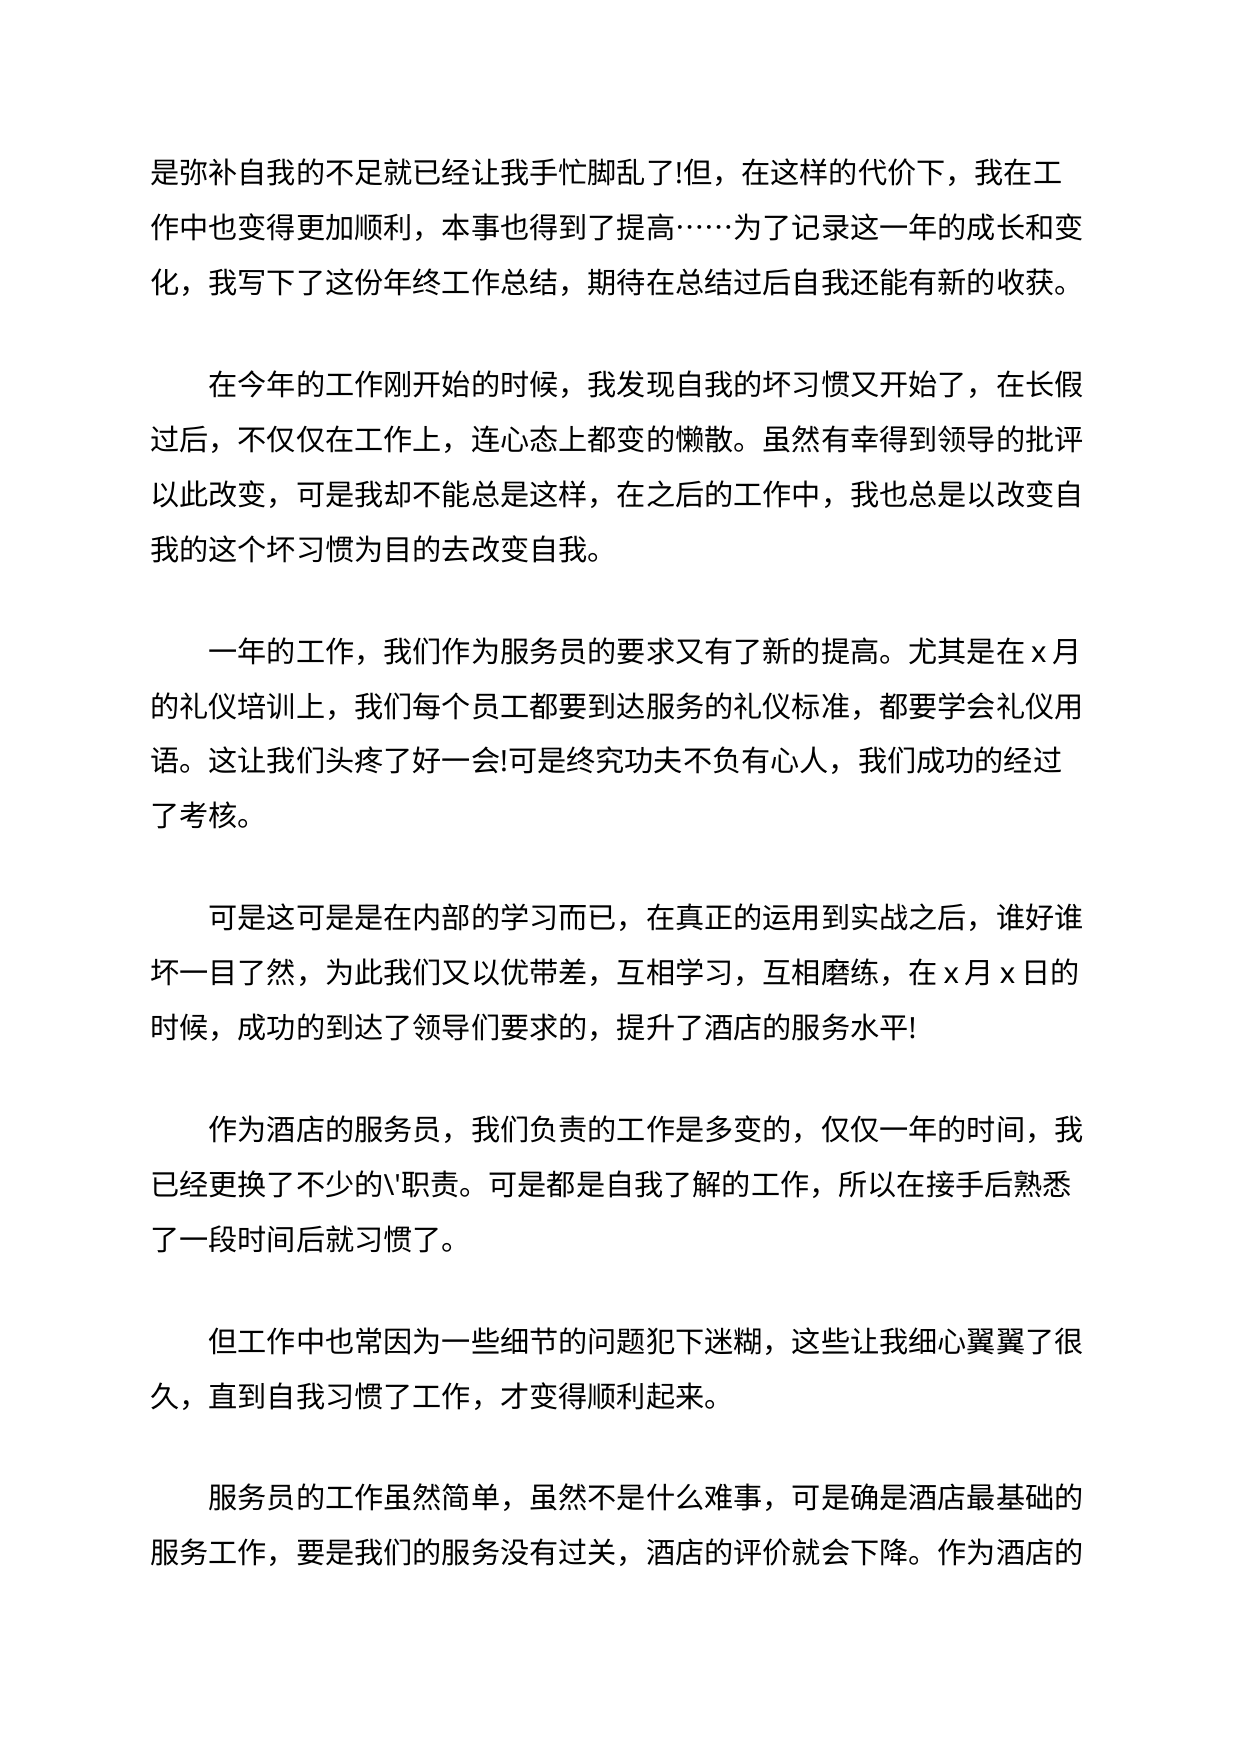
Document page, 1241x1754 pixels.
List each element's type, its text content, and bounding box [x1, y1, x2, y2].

text 一年的工作，我们作为服务员的要求又有了新的提高。尤其是在x月的礼仪培训上，我们每个员工都要到达服务的礼仪标准，都要学会礼仪用语。这让我们头疼了好一会!可是终究功夫不负有心人，我们成功的经过了考核。 [150, 628, 1090, 835]
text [150, 150, 1090, 302]
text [150, 1475, 1090, 1572]
text 在今年的工作刚开始的时候，我发现自我的坏习惯又开始了，在长假过后，不仅仅在工作上，连心态上都变的懒散。虽然有幸得到领导的批评以此改变，可是我却不能总是这样，在之后的工作中，我也总是以改变自我的这个坏习惯为目的去改变自我。 [150, 362, 1090, 569]
text 但工作中也常因为一些细节的问题犯下迷糊，这些让我细心翼翼了很久，直到自我习惯了工作，才变得顺利起来。 [150, 1318, 1090, 1416]
text 作为酒店的服务员，我们负责的工作是多变的，仅仅一年的时间，我已经更换了不少的\'职责。可是都是自我了解的工作，所以在接手后熟悉了一段时间后就习惯了。 [150, 1107, 1090, 1259]
text 可是这可是是在内部的学习而已，在真正的运用到实战之后，谁好谁坏一目了然，为此我们又以优带差，互相学习，互相磨练，在x月x日的时候，成功的到达了领导们要求的，提升了酒店的服务水平! [150, 895, 1090, 1047]
